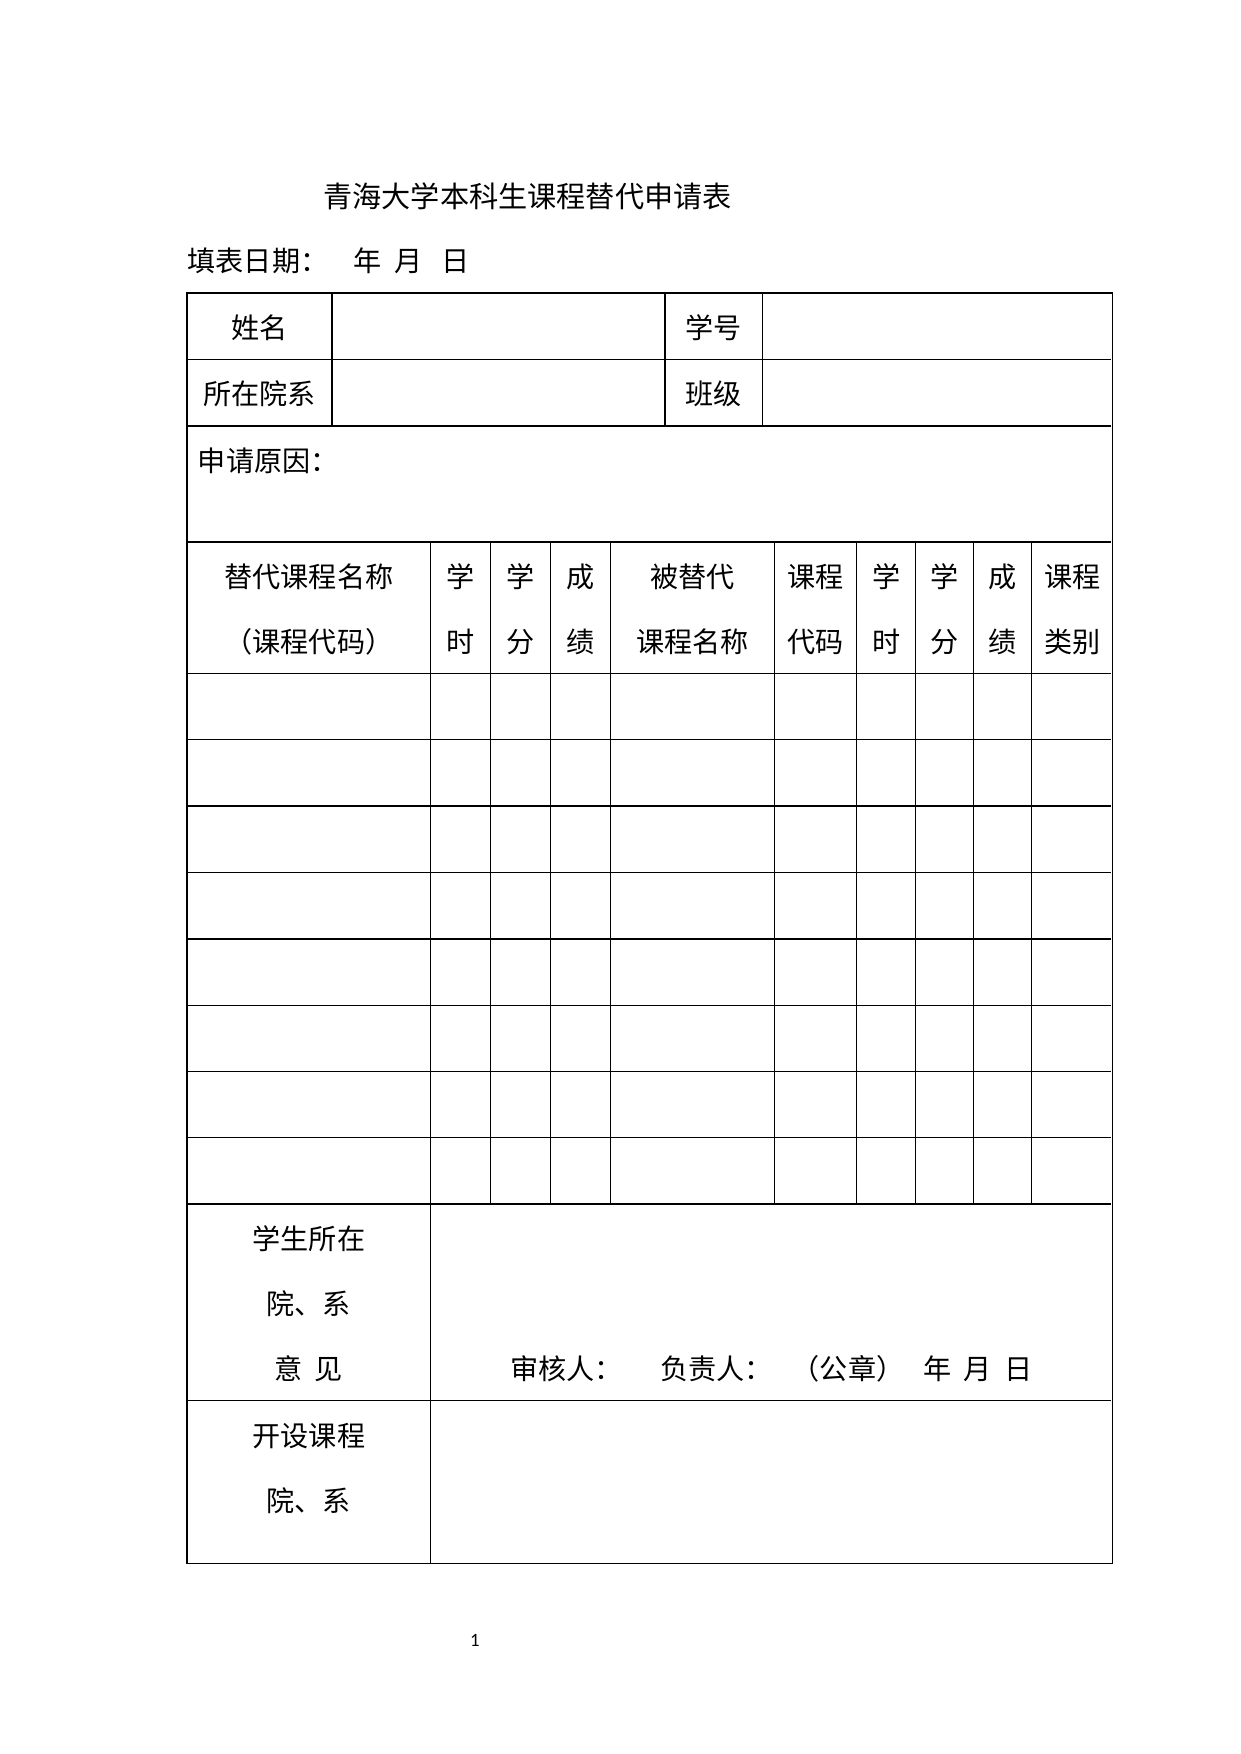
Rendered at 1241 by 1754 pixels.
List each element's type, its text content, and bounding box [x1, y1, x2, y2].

table_cell 学时 [857, 543, 915, 673]
table_cell [775, 740, 856, 805]
table_cell 班级 [666, 360, 762, 425]
table_cell [1032, 1005, 1112, 1071]
table_cell 学分 [916, 543, 973, 673]
table_cell 审核人： 负责人： （公章） 年 月 日 [431, 1203, 1112, 1400]
table_cell [188, 740, 430, 805]
table_cell [431, 1138, 490, 1203]
table_cell [916, 873, 973, 938]
table_cell [188, 1006, 430, 1071]
table_cell [1032, 1137, 1112, 1203]
table_cell [916, 674, 973, 739]
table_cell [551, 1006, 610, 1071]
table_cell [188, 807, 430, 872]
table_cell [333, 360, 664, 425]
table_cell [974, 1006, 1031, 1071]
table_cell [431, 940, 490, 1004]
table_cell [491, 940, 550, 1004]
table_cell [1032, 872, 1112, 938]
table_cell [775, 940, 856, 1004]
table_cell [974, 940, 1031, 1004]
table_cell [916, 740, 973, 805]
table_cell [491, 1006, 550, 1071]
table_cell [763, 359, 1112, 425]
table_cell 成绩 [974, 543, 1031, 673]
table_cell [916, 1006, 973, 1071]
table_cell [611, 873, 774, 938]
table_cell [491, 873, 550, 938]
table_cell [431, 1072, 490, 1137]
table_cell [916, 940, 973, 1004]
table_cell [611, 807, 774, 872]
table_cell [1032, 1071, 1112, 1137]
table_cell [188, 873, 430, 938]
table_cell [857, 1138, 915, 1203]
text 青海大学本科生课程替代申请表 [187, 162, 1053, 227]
table_cell [916, 807, 973, 872]
table_cell [188, 940, 430, 1004]
table_header 学号 [666, 294, 762, 358]
table_header 姓名 [188, 294, 331, 358]
table_cell [611, 1072, 774, 1137]
table_cell [857, 674, 915, 739]
table_cell [431, 807, 490, 872]
table_cell [775, 1006, 856, 1071]
table_cell [551, 740, 610, 805]
table_cell [491, 674, 550, 739]
table_cell [857, 1072, 915, 1137]
table_cell [857, 940, 915, 1004]
table_cell [857, 807, 915, 872]
table_cell [775, 1138, 856, 1203]
table_cell 学时 [431, 543, 490, 673]
table_cell [551, 1138, 610, 1203]
table_cell [551, 674, 610, 739]
table_cell [431, 873, 490, 938]
table_cell 课程类别 [1032, 541, 1112, 673]
table_cell 学生所在 院、系 意 见 [188, 1205, 430, 1400]
table_cell [611, 674, 774, 739]
table_cell [611, 1006, 774, 1071]
table_cell [431, 1006, 490, 1071]
table_cell [188, 1072, 430, 1137]
table_cell [551, 807, 610, 872]
table_cell [775, 1072, 856, 1137]
table_cell [431, 674, 490, 739]
table_cell [431, 740, 490, 805]
table_cell [611, 1138, 774, 1203]
table_cell [916, 1072, 973, 1137]
table_cell [611, 940, 774, 1004]
table_cell [611, 740, 774, 805]
table_cell [188, 674, 430, 739]
table_cell [775, 674, 856, 739]
table_cell [1032, 673, 1112, 739]
table_cell [491, 1138, 550, 1203]
table_cell [974, 1072, 1031, 1137]
table_cell [551, 940, 610, 1004]
table_cell 开设课程 院、系 意 见 [188, 1401, 430, 1562]
table_cell 学分 [491, 543, 550, 673]
table_cell [1032, 938, 1112, 1004]
table_cell [491, 740, 550, 805]
table_cell 课程代码 [775, 543, 856, 673]
table_cell [491, 807, 550, 872]
table_header [333, 294, 664, 358]
table_cell 替代课程名称 （课程代码） [188, 543, 430, 673]
table_cell [974, 807, 1031, 872]
table_cell [857, 1006, 915, 1071]
text 填表日期： 年 月 日 [187, 227, 1053, 292]
table_cell [974, 740, 1031, 805]
table_cell [551, 1072, 610, 1137]
table_cell [188, 1138, 430, 1203]
table_cell [491, 1072, 550, 1137]
table_cell [974, 674, 1031, 739]
table_header [763, 294, 1112, 358]
table_cell [857, 873, 915, 938]
table_cell [916, 1138, 973, 1203]
table_cell [974, 873, 1031, 938]
table_cell 申请原因： [188, 425, 1112, 541]
table_cell [974, 1138, 1031, 1203]
table_cell [1032, 805, 1112, 872]
table_cell 成绩 [551, 543, 610, 673]
table_cell 被替代 课程名称 [611, 543, 774, 673]
table_cell [775, 807, 856, 872]
table_cell [1032, 739, 1112, 805]
table_cell 所在院系 [188, 360, 331, 425]
table_cell [551, 873, 610, 938]
table_cell [857, 740, 915, 805]
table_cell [431, 1400, 1112, 1562]
table_cell [775, 873, 856, 938]
